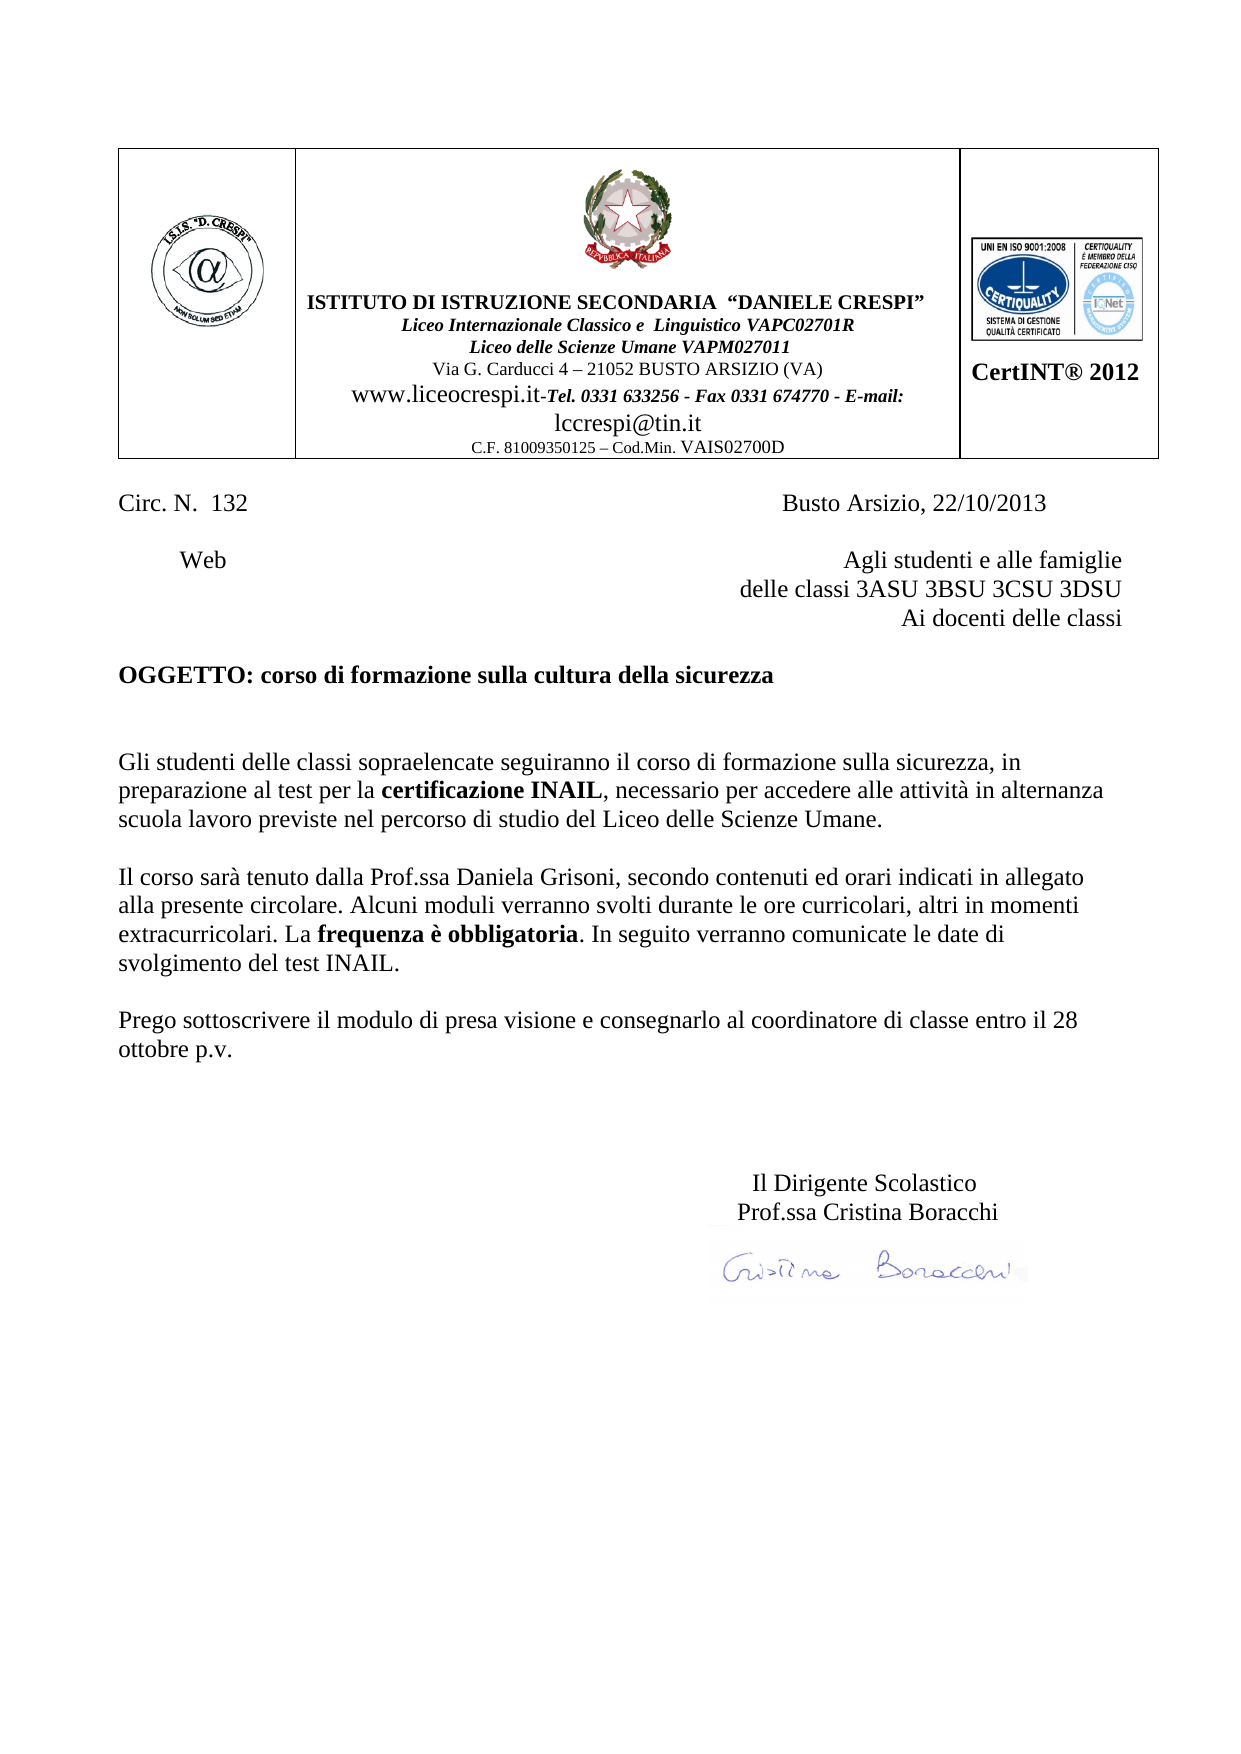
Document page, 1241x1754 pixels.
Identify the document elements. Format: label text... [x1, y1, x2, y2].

text delle classi 3ASU 3BSU 3CSU 3DSU [118, 574, 1122, 603]
text Il Dirigente Scolastico [634, 1168, 1122, 1197]
text Prego sottoscrivere il modulo di presa visione e consegnarlo al coordinatore di classe entro il 28 ottobre p.v. [118, 1005, 1122, 1063]
text Ai docenti delle classi [118, 603, 1122, 632]
picture [581, 167, 674, 271]
table_header [119, 149, 295, 458]
text Gli studenti delle classi sopraelencate seguiranno il corso di formazione sulla sicurezza, in preparazione al test per la certificazione INAIL, necessario per accedere alle attività in alternanza scuola lavoro previste nel percorso di studio del Liceo delle Scienze Umane. [118, 747, 1122, 833]
text Web Agli studenti e alle famiglie [118, 545, 1122, 574]
picture [135, 206, 279, 334]
table_header CertINT® 2012 [961, 149, 1158, 458]
text Circ. N. 132 Busto Arsizio, 22/10/2013 [118, 488, 1122, 517]
table_header ISTITUTO DI ISTRUZIONE SECONDARIA “DANIELE CRESPI” Liceo Internazionale Classico e Linguistico VAPC02701R Liceo delle Scienze Umane VAPM027011 Via G. Carducci 4 – 21052 BUSTO ARSIZIO (VA) www.liceocrespi.it-Tel. 0331 633256 - Fax 0331 674770 - E-mail: lccrespi@tin.it C.F. 81009350125 – Cod.Min. VAIS02700D [296, 149, 959, 458]
text Il corso sarà tenuto dalla Prof.ssa Daniela Grisoni, secondo contenuti ed orari indicati in allegato alla presente circolare. Alcuni moduli verranno svolti durante le ore curricolari, altri in momenti extracurricolari. La frequenza è obbligatoria. In seguito verranno comunicate le date di svolgimento del test INAIL. [118, 862, 1122, 977]
text OGGETTO: corso di formazione sulla cultura della sicurezza [118, 660, 1122, 689]
picture [708, 1225, 1029, 1305]
picture [971, 237, 1143, 341]
text Prof.ssa Cristina Boracchi [118, 1197, 1122, 1226]
